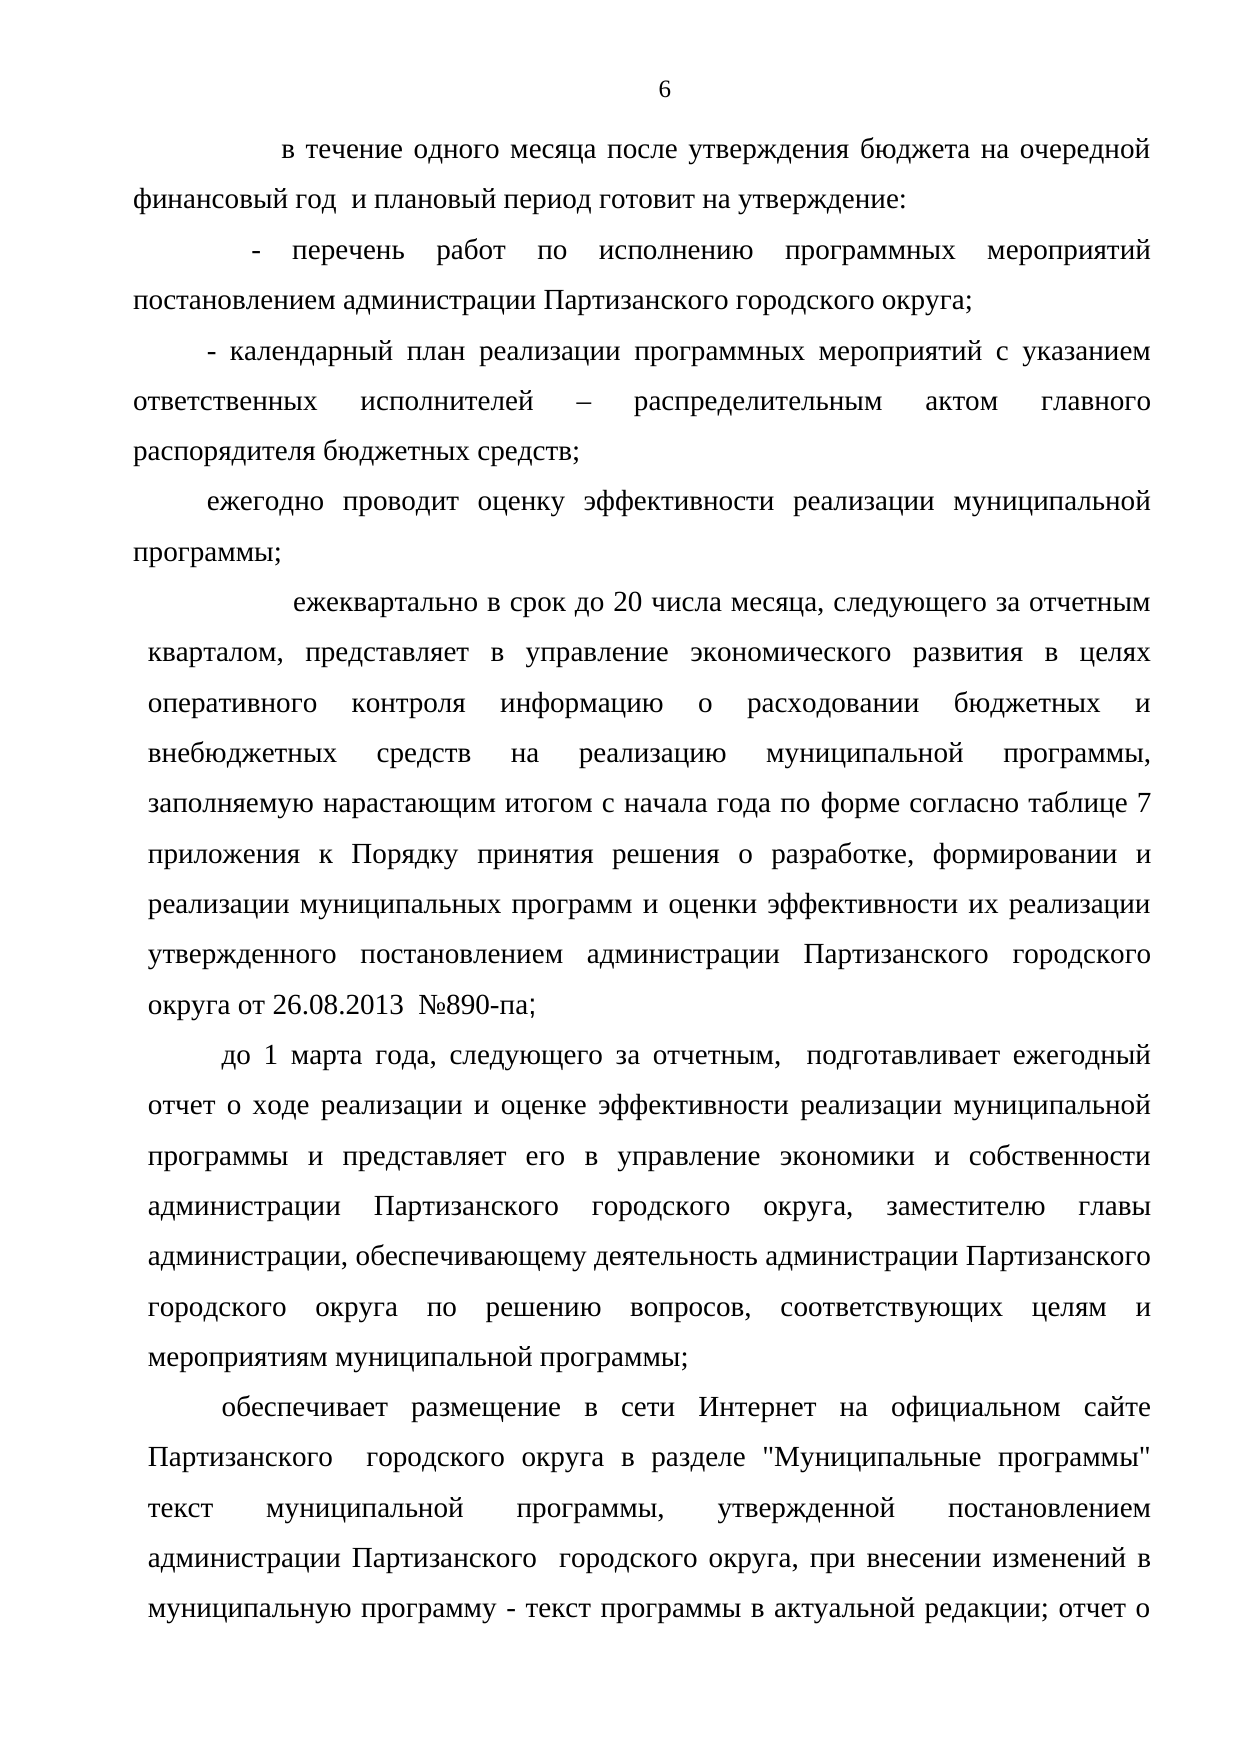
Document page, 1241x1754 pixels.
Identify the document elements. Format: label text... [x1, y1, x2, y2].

text ежегодно проводит оценку эффективности реализации муниципальной программы; [133, 483, 1152, 567]
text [148, 1389, 1152, 1624]
text ежеквартально в срок до 20 числа месяца, следующего за отчетным кварталом, представляет в управление экономического развития в целях оперативного контроля информацию о расходовании бюджетных и внебюджетных средств на реализацию муниципальной программы, заполняемую нарастающим итогом с начала года по форме согласно таблице 7 приложения к Порядку принятия решения о разработке, формировании и реализации муниципальных программ и оценки эффективности их реализации утвержденного постановлением администрации Партизанского городского округа от 26.08.2013 №890-па; [148, 584, 1152, 1020]
text до 1 марта года, следующего за отчетным, подготавливает ежегодный отчет о ходе реализации и оценке эффективности реализации муниципальной программы и представляет его в управление экономики и собственности администрации Партизанского городского округа, заместителю главы администрации, обеспечивающему деятельность администрации Партизанского городского округа по решению вопросов, соответствующих целям и мероприятиям муниципальной программы; [148, 1037, 1152, 1372]
text - перечень работ по исполнению программных мероприятий постановлением администрации Партизанского городского округа; [133, 232, 1152, 316]
text в течение одного месяца после утверждения бюджета на очередной финансовый год и плановый период готовит на утверждение: [133, 131, 1152, 215]
text - календарный план реализации программных мероприятий с указанием ответственных исполнителей – распределительным актом главного распорядителя бюджетных средств; [133, 333, 1152, 467]
